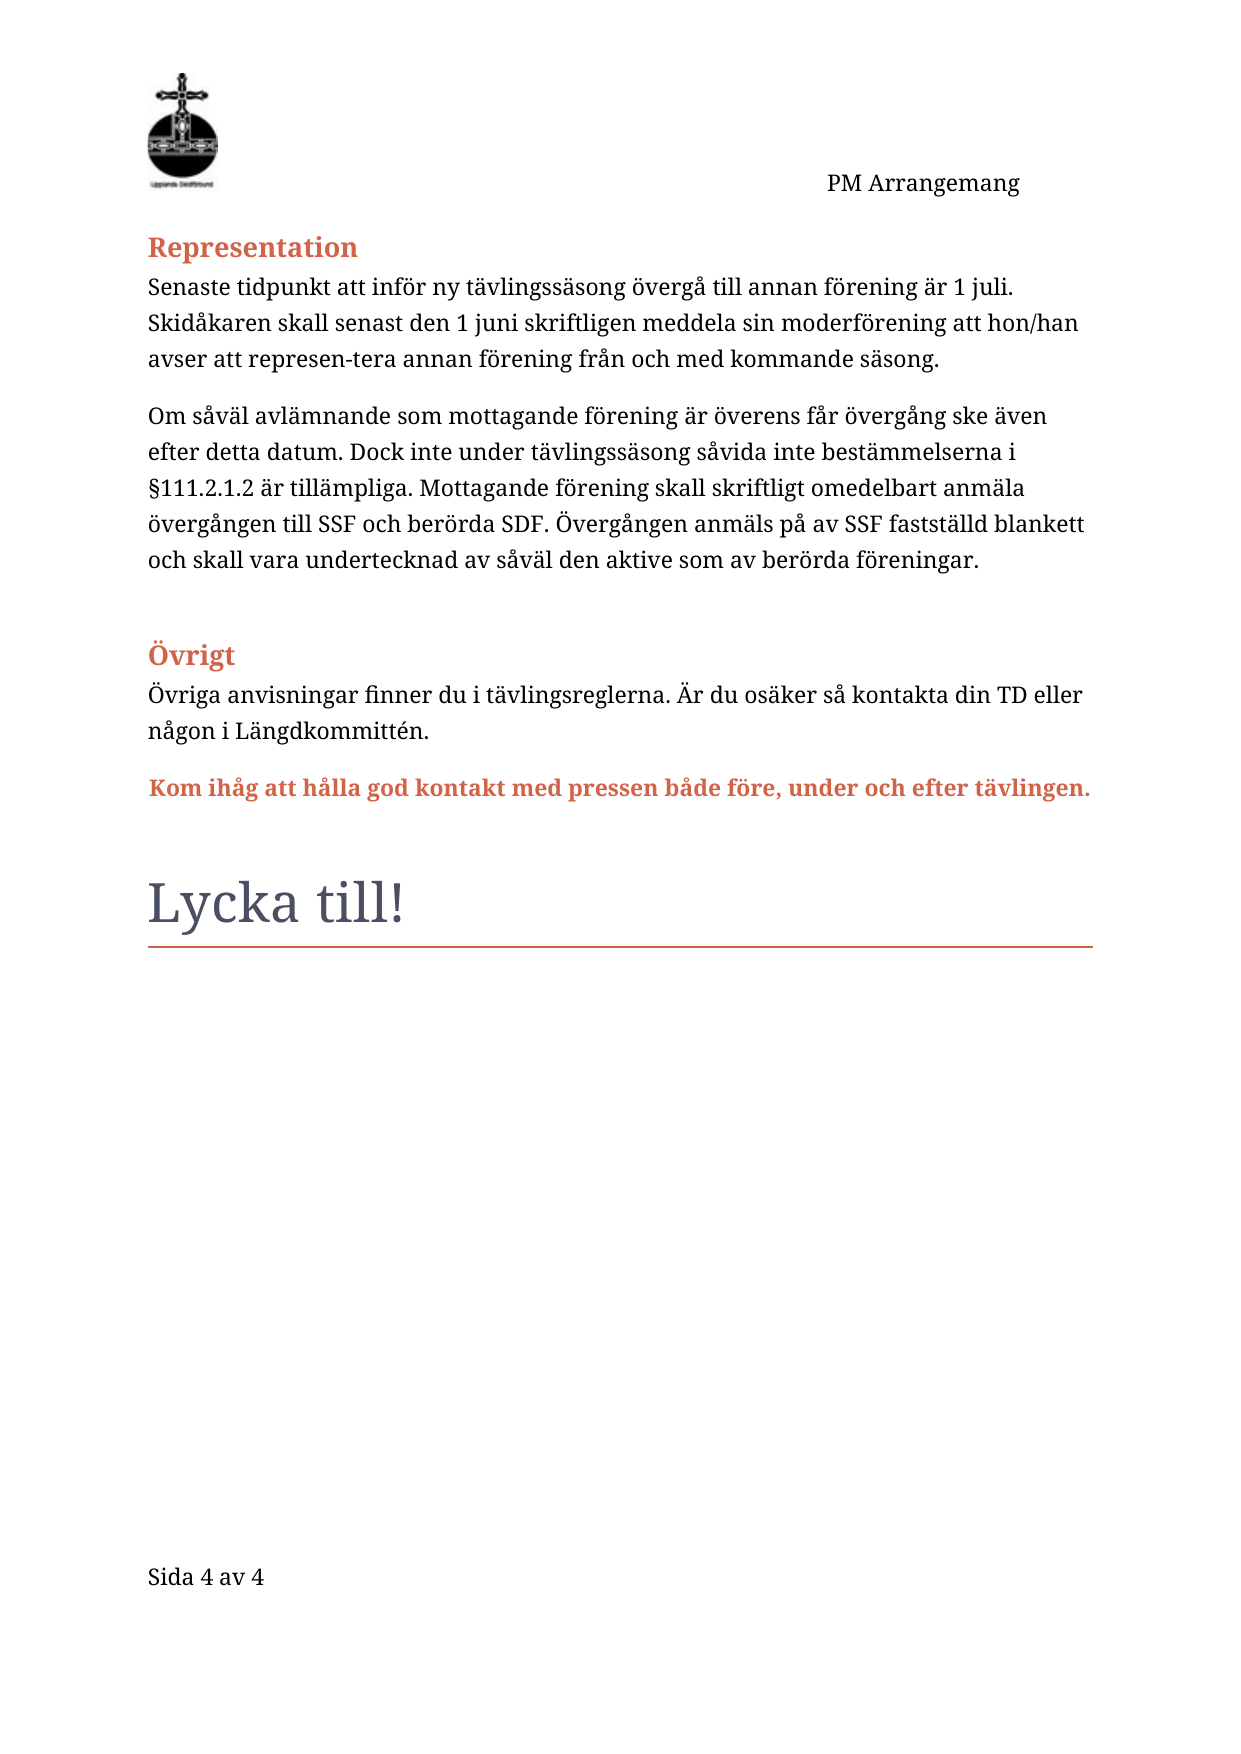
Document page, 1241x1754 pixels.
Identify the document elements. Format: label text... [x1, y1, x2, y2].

text Senaste tidpunkt att inför ny tävlingssäsong övergå till annan förening är 1 juli. Skidåkaren skall senast den 1 juni skriftligen meddela sin moderförening att hon/han avser att represen-tera annan förening från och med kommande säsong. [148, 271, 1093, 374]
subtitle Representation [148, 229, 1093, 266]
text Om såväl avlämnande som mottagande förening är överens får övergång ske även efter detta datum. Dock inte under tävlingssäsong såvida inte bestämmelserna i §111.2.1.2 är tillämpliga. Mottagande förening skall skriftligt omedelbart anmäla övergången till SSF och berörda SDF. Övergången anmäls på av SSF fastställd blankett och skall vara undertecknad av såväl den aktive som av berörda föreningar. [148, 400, 1093, 611]
subtitle Övrigt [148, 636, 1093, 673]
picture [147, 73, 218, 191]
title Lycka till! [148, 864, 1093, 946]
subtitle Kom ihåg att hålla god kontakt med pressen både före, under och efter tävlingen. [148, 772, 1093, 803]
text Övriga anvisningar finner du i tävlingsreglerna. Är du osäker så kontakta din TD eller någon i Längdkommittén. [148, 679, 1093, 746]
